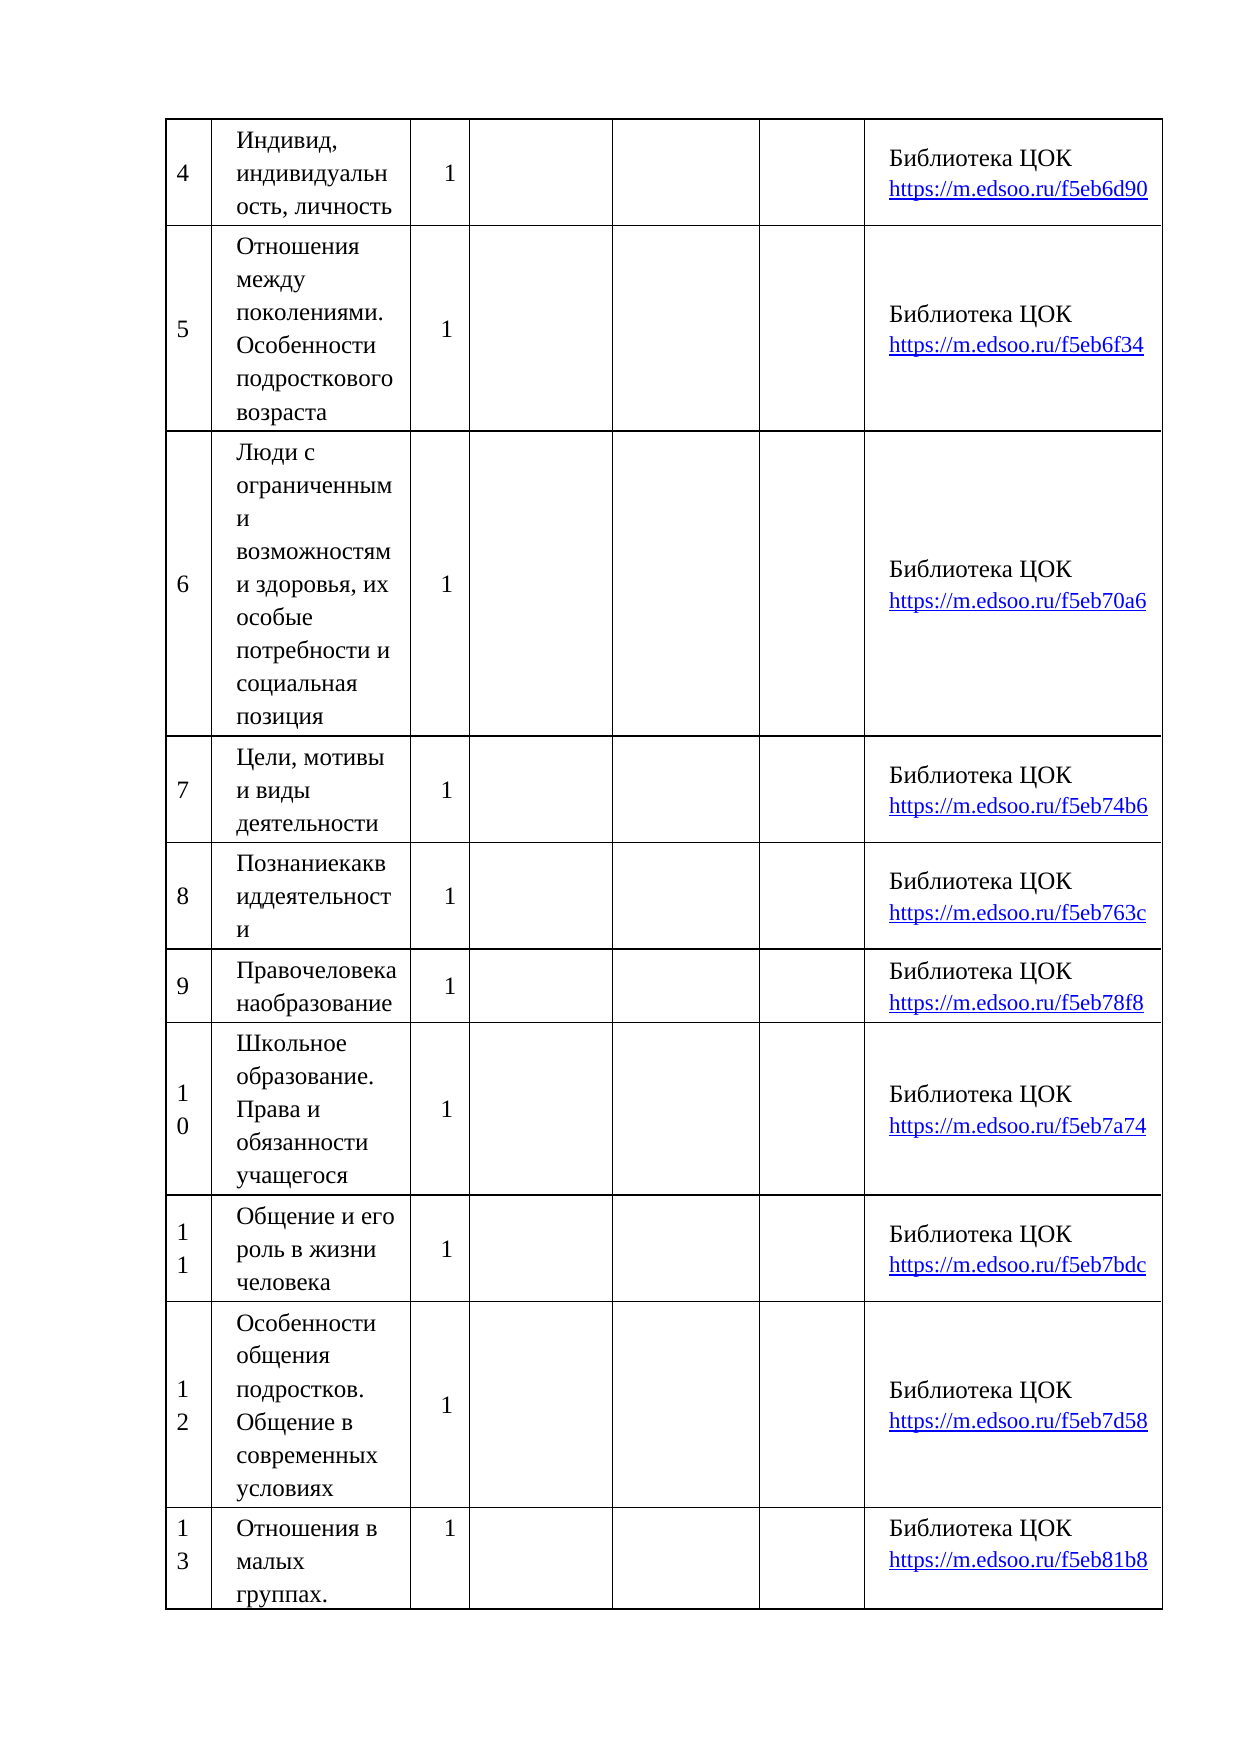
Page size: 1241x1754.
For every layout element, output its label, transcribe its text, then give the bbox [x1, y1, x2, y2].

table_cell [760, 120, 864, 225]
table_cell 1 [411, 737, 469, 842]
table_cell [760, 226, 864, 430]
table_cell [760, 1023, 864, 1194]
table_cell Правочеловеканаобразование [212, 950, 410, 1022]
table_cell [760, 843, 864, 948]
table_cell Библиотека ЦОК https://m.edsoo.ru/f5eb70a6 [865, 430, 1162, 735]
table_cell 1 [411, 1196, 469, 1301]
table_cell [613, 432, 759, 735]
table_cell [470, 843, 612, 948]
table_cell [865, 1506, 1162, 1608]
table_cell Библиотека ЦОК https://m.edsoo.ru/f5eb763c [865, 842, 1162, 948]
table_cell Цели, мотивы и виды деятельности [212, 737, 410, 842]
table_cell [613, 1508, 759, 1608]
table_cell [470, 120, 612, 225]
table_cell Отношения между поколениями. Особенности подросткового возраста [212, 226, 410, 430]
table_cell [613, 843, 759, 948]
table_cell 1 [411, 1302, 469, 1506]
table_cell [470, 737, 612, 842]
table_cell 5 [167, 226, 211, 430]
table_cell [760, 1302, 864, 1506]
table_cell [613, 226, 759, 430]
table_cell Познаниекаквиддеятельности [212, 843, 410, 948]
table_cell [470, 950, 612, 1022]
table_cell [760, 1196, 864, 1301]
table_cell 1 [411, 1508, 469, 1608]
table_cell Библиотека ЦОК https://m.edsoo.ru/f5eb78f8 [865, 948, 1162, 1022]
table_cell 8 [167, 843, 211, 948]
table_cell [470, 226, 612, 430]
table_cell [760, 737, 864, 842]
table_cell [470, 1196, 612, 1301]
table_cell 11 [167, 1196, 211, 1301]
table_cell Библиотека ЦОК https://m.edsoo.ru/f5eb74b6 [865, 735, 1162, 842]
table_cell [212, 1508, 410, 1608]
table_cell Школьное образование. Права и обязанности учащегося [212, 1023, 410, 1194]
table_cell [470, 1302, 612, 1506]
table_cell 10 [167, 1023, 211, 1194]
table_cell 1 [411, 950, 469, 1022]
table_cell 1 [411, 120, 469, 225]
table_cell Библиотека ЦОК https://m.edsoo.ru/f5eb7d58 [865, 1301, 1162, 1506]
table_cell Особенности общения подростков. Общение в современных условиях [212, 1302, 410, 1506]
table_cell [760, 432, 864, 735]
table_cell Библиотека ЦОК https://m.edsoo.ru/f5eb7bdc [865, 1194, 1162, 1301]
table_cell 4 [167, 120, 211, 225]
table_cell 6 [167, 432, 211, 735]
table_cell Библиотека ЦОК https://m.edsoo.ru/f5eb6f34 [865, 225, 1162, 430]
table_cell 12 [167, 1302, 211, 1506]
table_cell [470, 1508, 612, 1608]
table_cell [613, 1196, 759, 1301]
table_cell 1 [411, 1023, 469, 1194]
table_cell 7 [167, 737, 211, 842]
table_cell [613, 120, 759, 225]
table_cell 1 [411, 226, 469, 430]
table_cell [760, 950, 864, 1022]
table_cell 13 [167, 1508, 211, 1608]
table_cell Люди с ограниченными возможностями здоровья, их особые потребности и социальная позиция [212, 432, 410, 735]
table_cell Общение и его роль в жизни человека [212, 1196, 410, 1301]
table_cell 9 [167, 950, 211, 1022]
table_cell [613, 950, 759, 1022]
table_cell [760, 1508, 864, 1608]
table_cell [613, 737, 759, 842]
table_cell [613, 1023, 759, 1194]
table_cell Индивид, индивидуальность, личность [212, 120, 410, 225]
table_cell 1 [411, 843, 469, 948]
table_cell [613, 1302, 759, 1506]
table_cell Библиотека ЦОК https://m.edsoo.ru/f5eb6d90 [865, 120, 1162, 225]
table_cell Библиотека ЦОК https://m.edsoo.ru/f5eb7a74 [865, 1022, 1162, 1194]
table_cell 1 [411, 432, 469, 735]
table_cell [470, 432, 612, 735]
table_cell [470, 1023, 612, 1194]
